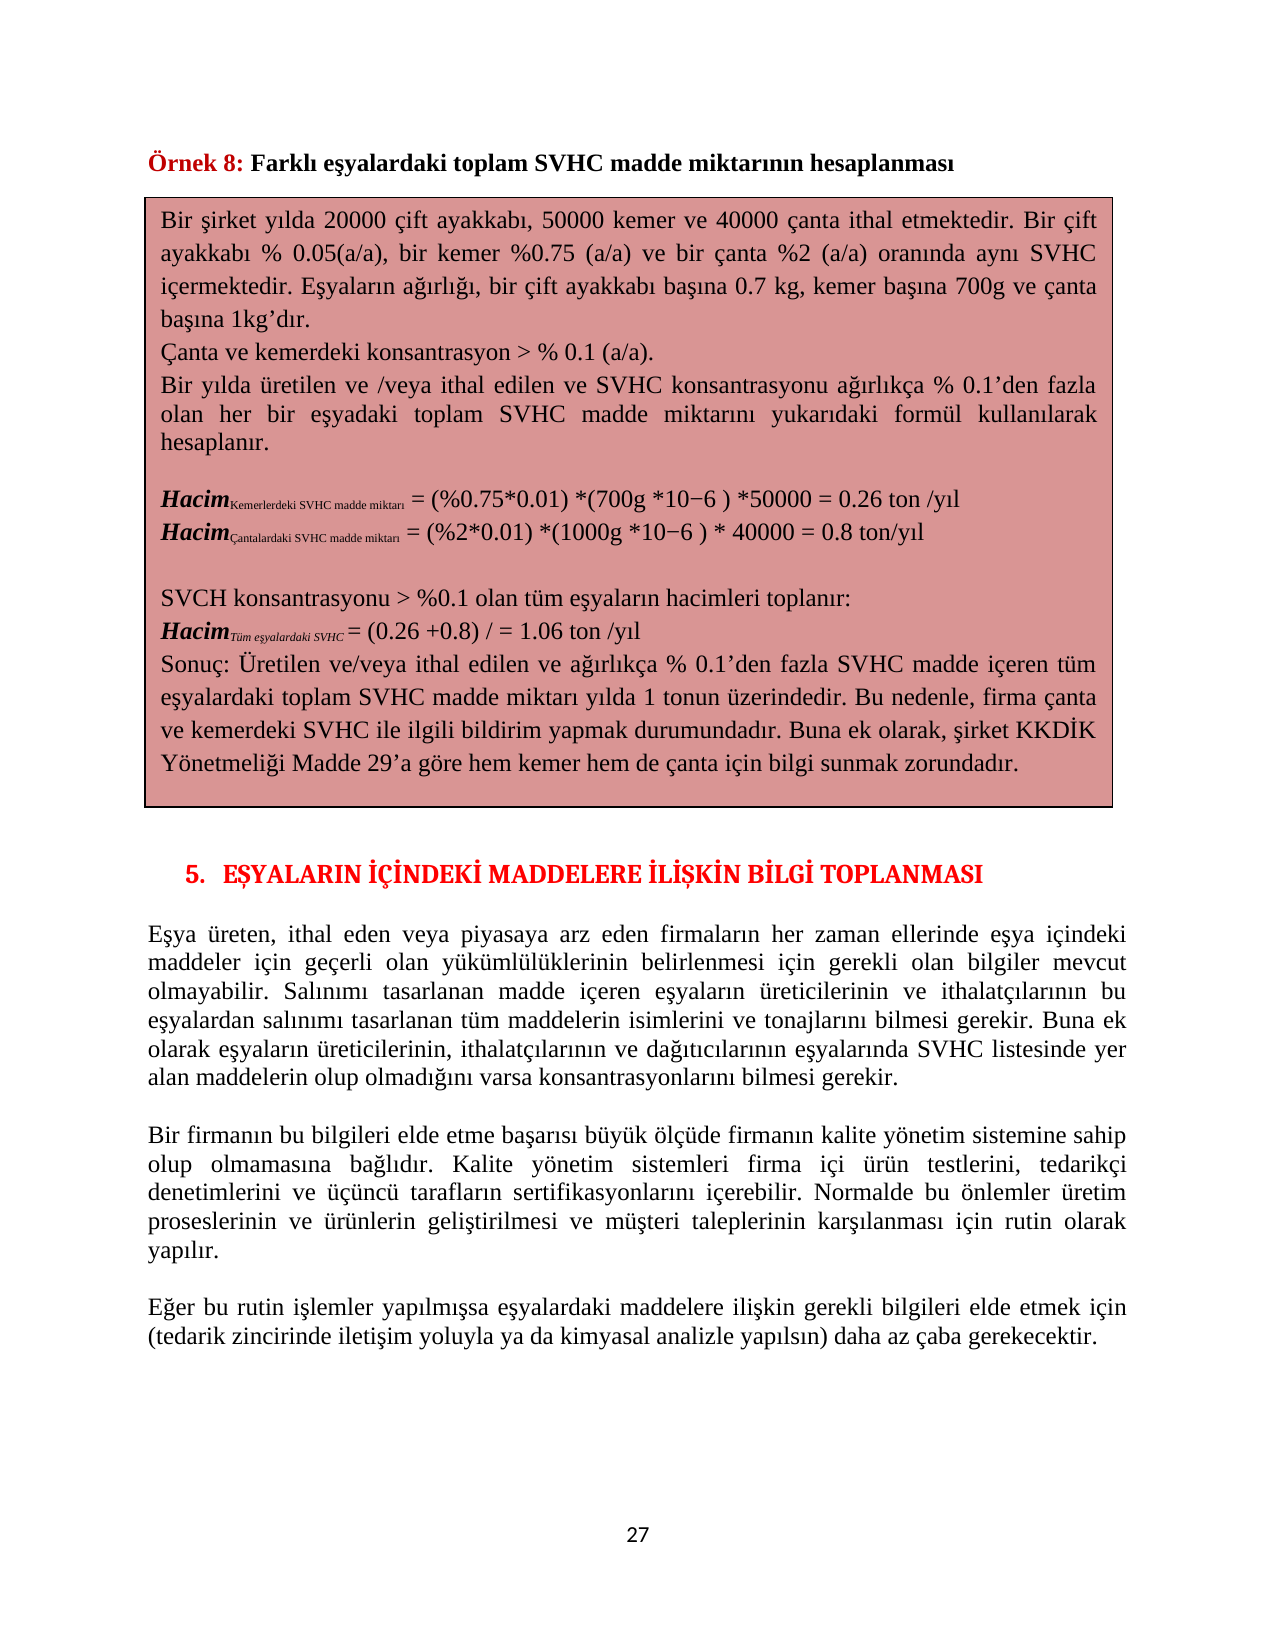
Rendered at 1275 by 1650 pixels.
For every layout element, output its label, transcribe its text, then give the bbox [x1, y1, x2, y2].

text Örnek 8: Farklı eşyalardaki toplam SVHC madde miktarının hesaplanması [148, 148, 1127, 176]
subtitle EŞYALARIN İÇİNDEKİ MADDELERE İLİŞKİN BİLGİ TOPLANMASI [185, 859, 1127, 890]
list Bir firmanın bu bilgileri elde etme başarısı büyük ölçüde firmanın kalite yönetim sistemine sahip olup olmamasına bağlıdır. Kalite yönetim sistemleri firma içi ürün testlerini, tedarikçi denetimlerini ve üçüncü tarafların sertifikasyonlarını içerebilir. Normalde bu önlemler üretim proseslerinin ve ürünlerin geliştirilmesi ve müşteri taleplerinin karşılanması için rutin olarak yapılır. [148, 1120, 1127, 1264]
list Eşya üreten, ithal eden veya piyasaya arz eden firmaların her zaman ellerinde eşya içindeki maddeler için geçerli olan yükümlülüklerinin belirlenmesi için gerekli olan bilgiler mevcut olmayabilir. Salınımı tasarlanan madde içeren eşyaların üreticilerinin ve ithalatçılarının bu eşyalardan salınımı tasarlanan tüm maddelerin isimlerini ve tonajlarını bilmesi gerekir. Buna ek olarak eşyaların üreticilerinin, ithalatçılarının ve dağıtıcılarının eşyalarında SVHC listesinde yer alan maddelerin olup olmadığını varsa konsantrasyonlarını bilmesi gerekir. [148, 919, 1127, 1091]
list Eğer bu rutin işlemler yapılmışsa eşyalardaki maddelere ilişkin gerekli bilgileri elde etmek için (tedarik zincirinde iletişim yoluyla ya da kimyasal analizle yapılsın) daha az çaba gerekecektir. [148, 1292, 1127, 1350]
